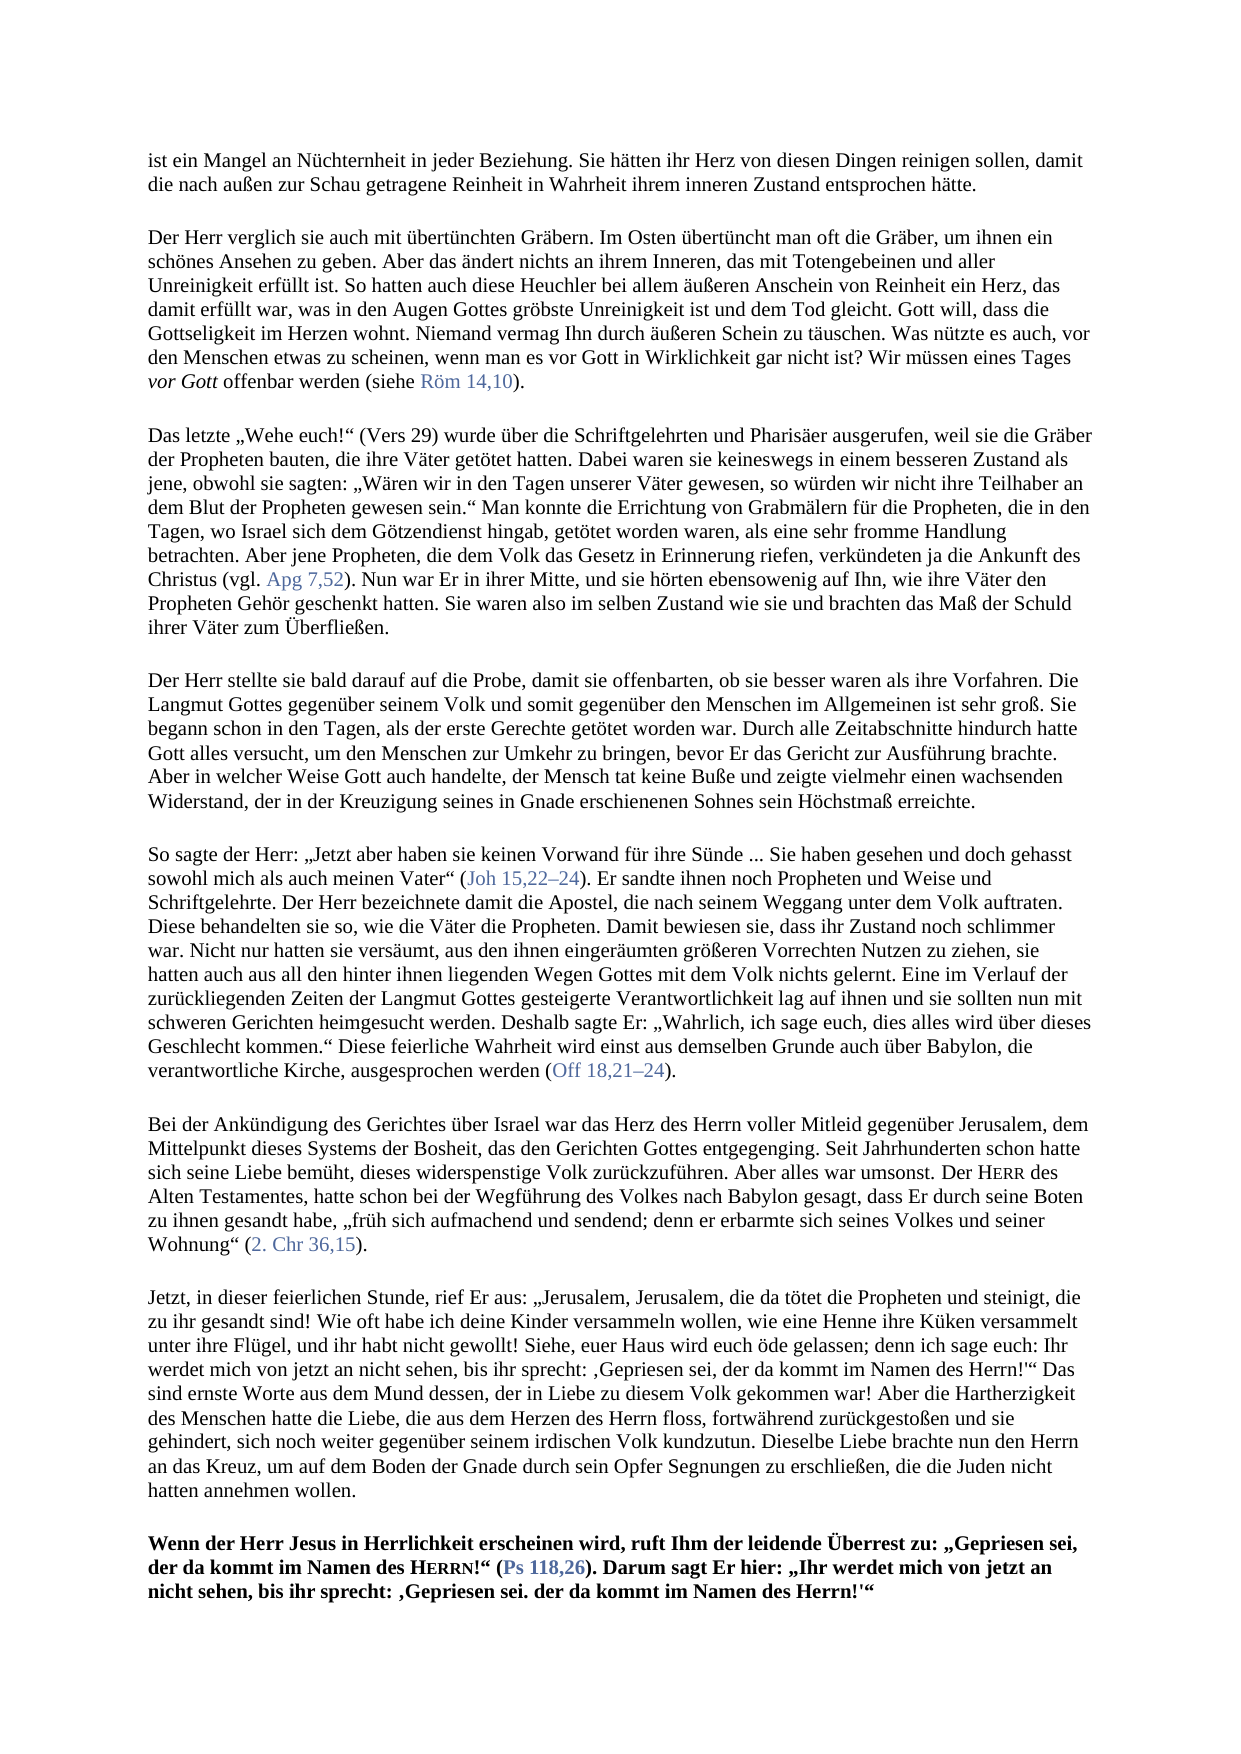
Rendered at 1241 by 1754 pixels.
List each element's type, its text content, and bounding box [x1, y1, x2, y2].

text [148, 148, 1093, 196]
text Bei der Ankündigung des Gerichtes über Israel war das Herz des Herrn voller Mitleid gegenüber Jerusalem, dem Mittelpunkt dieses Systems der Bosheit, das den Gerichten Gottes entgegenging. Seit Jahrhunderten schon hatte sich seine Liebe bemüht, dieses widerspenstige Volk zurückzuführen. Aber alles war umsonst. Der HERR des Alten Testamentes, hatte schon bei der Wegführung des Volkes nach Babylon gesagt, dass Er durch seine Boten zu ihnen gesandt habe, „früh sich aufmachend und sendend; denn er erbarmte sich seines Volkes und seiner Wohnung“ (2. Chr 36,15). [148, 1112, 1093, 1256]
text Das letzte „Wehe euch!“ (Vers 29) wurde über die Schriftgelehrten und Pharisäer ausgerufen, weil sie die Gräber der Propheten bauten, die ihre Väter getötet hatten. Dabei waren sie keineswegs in einem besseren Zustand als jene, obwohl sie sagten: „Wären wir in den Tagen unserer Väter gewesen, so würden wir nicht ihre Teilhaber an dem Blut der Propheten gewesen sein.“ Man konnte die Errichtung von Grabmälern für die Propheten, die in den Tagen, wo Israel sich dem Götzendienst hingab, getötet worden waren, als eine sehr fromme Handlung betrachten. Aber jene Propheten, die dem Volk das Gesetz in Erinnerung riefen, verkündeten ja die Ankunft des Christus (vgl. Apg 7,52). Nun war Er in ihrer Mitte, und sie hörten ebensowenig auf Ihn, wie ihre Väter den Propheten Gehör geschenkt hatten. Sie waren also im selben Zustand wie sie und brachten das Maß der Schuld ihrer Väter zum Überfließen. [148, 422, 1093, 639]
text Jetzt, in dieser feierlichen Stunde, rief Er aus: „Jerusalem, Jerusalem, die da tötet die Propheten und steinigt, die zu ihr gesandt sind! Wie oft habe ich deine Kinder versammeln wollen, wie eine Henne ihre Küken versammelt unter ihre Flügel, und ihr habt nicht gewollt! Siehe, euer Haus wird euch öde gelassen; denn ich sage euch: Ihr werdet mich von jetzt an nicht sehen, bis ihr sprecht: ‚Gepriesen sei, der da kommt im Namen des Herrn!'“ Das sind ernste Worte aus dem Mund dessen, der in Liebe zu diesem Volk gekommen war! Aber die Hartherzigkeit des Menschen hatte die Liebe, die aus dem Herzen des Herrn floss, fortwährend zurückgestoßen und sie gehindert, sich noch weiter gegenüber seinem irdischen Volk kundzutun. Dieselbe Liebe brachte nun den Herrn an das Kreuz, um auf dem Boden der Gnade durch sein Opfer Segnungen zu erschließen, die die Juden nicht hatten annehmen wollen. [148, 1285, 1093, 1502]
text So sagte der Herr: „Jetzt aber haben sie keinen Vorwand für ihre Sünde ... Sie haben gesehen und doch gehasst sowohl mich als auch meinen Vater“ (Joh 15,22–24). Er sandte ihnen noch Propheten und Weise und Schriftgelehrte. Der Herr bezeichnete damit die Apostel, die nach seinem Weggang unter dem Volk auftraten. Diese behandelten sie so, wie die Väter die Propheten. Damit bewiesen sie, dass ihr Zustand noch schlimmer war. Nicht nur hatten sie versäumt, aus den ihnen eingeräumten größeren Vorrechten Nutzen zu ziehen, sie hatten auch aus all den hinter ihnen liegenden Wegen Gottes mit dem Volk nichts gelernt. Eine im Verlauf der zurückliegenden Zeiten der Langmut Gottes gesteigerte Verantwortlichkeit lag auf ihnen und sie sollten nun mit schweren Gerichten heimgesucht werden. Deshalb sagte Er: „Wahrlich, ich sage euch, dies alles wird über dieses Geschlecht kommen.“ Diese feierliche Wahrheit wird einst aus demselben Grunde auch über Babylon, die verantwortliche Kirche, ausgesprochen werden (Off 18,21–24). [148, 842, 1093, 1082]
text Der Herr verglich sie auch mit übertünchten Gräbern. Im Osten übertüncht man oft die Gräber, um ihnen ein schönes Ansehen zu geben. Aber das ändert nichts an ihrem Inneren, das mit Totengebeinen und aller Unreinigkeit erfüllt ist. So hatten auch diese Heuchler bei allem äußeren Anschein von Reinheit ein Herz, das damit erfüllt war, was in den Augen Gottes gröbste Unreinigkeit ist und dem Tod gleicht. Gott will, dass die Gottseligkeit im Herzen wohnt. Niemand vermag Ihn durch äußeren Schein zu täuschen. Was nützte es auch, vor den Menschen etwas zu scheinen, wenn man es vor Gott in Wirklichkeit gar nicht ist? Wir müssen eines Tages vor Gott offenbar werden (siehe Röm 14,10). [148, 225, 1093, 393]
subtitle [148, 1531, 1093, 1603]
text Der Herr stellte sie bald darauf auf die Probe, damit sie offenbarten, ob sie besser waren als ihre Vorfahren. Die Langmut Gottes gegenüber seinem Volk und somit gegenüber den Menschen im Allgemeinen ist sehr groß. Sie begann schon in den Tagen, als der erste Gerechte getötet worden war. Durch alle Zeitabschnitte hindurch hatte Gott alles versucht, um den Menschen zur Umkehr zu bringen, bevor Er das Gericht zur Ausführung brachte. Aber in welcher Weise Gott auch handelte, der Mensch tat keine Buße und zeigte vielmehr einen wachsenden Widerstand, der in der Kreuzigung seines in Gnade erschienenen Sohnes sein Höchstmaß erreichte. [148, 668, 1093, 813]
